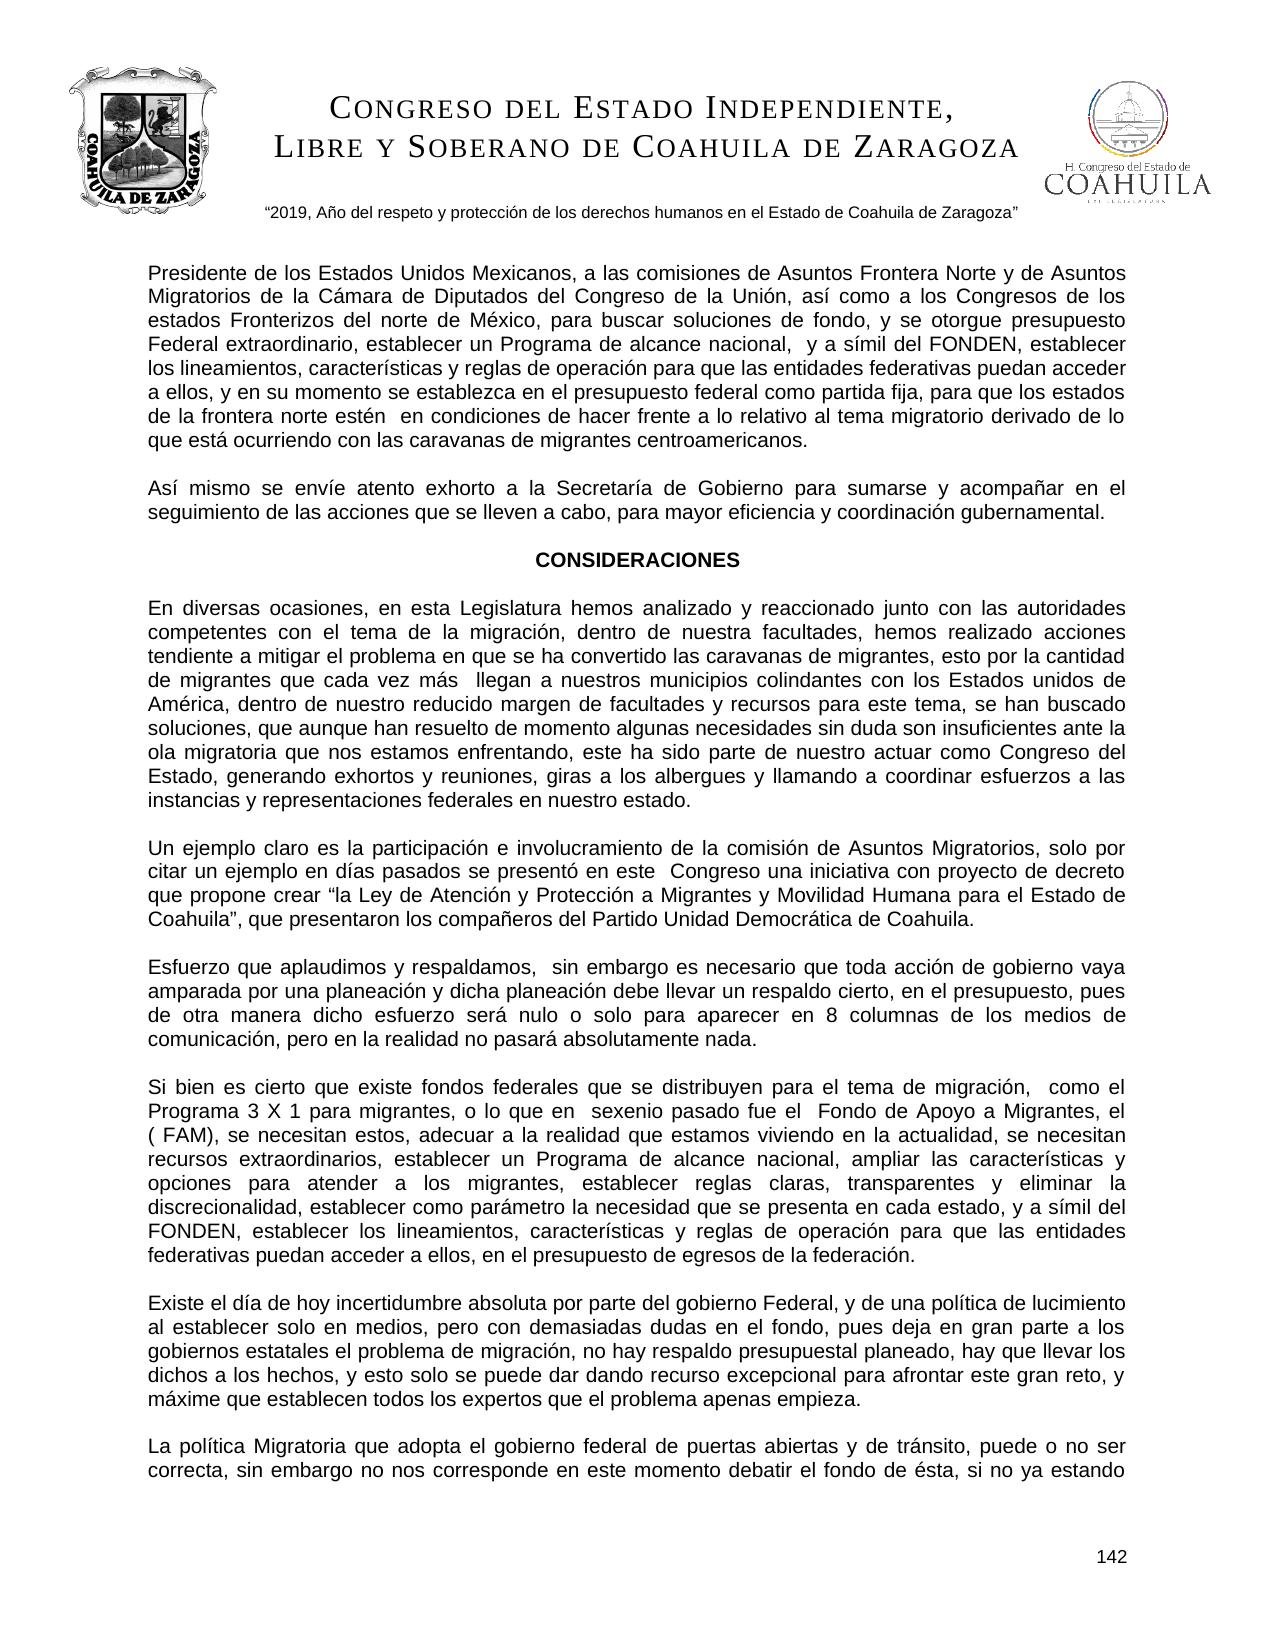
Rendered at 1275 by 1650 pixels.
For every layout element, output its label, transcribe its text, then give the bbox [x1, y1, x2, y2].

text Así mismo se envíe atento exhorto a la Secretaría de Gobierno para sumarse y acompañar en el seguimiento de las acciones que se lleven a cabo, para mayor eficiencia y coordinación gubernamental. [148, 476, 1127, 524]
text Existe el día de hoy incertidumbre absoluta por parte del gobierno Federal, y de una política de lucimiento al establecer solo en medios, pero con demasiadas dudas en el fondo, pues deja en gran parte a los gobiernos estatales el problema de migración, no hay respaldo presupuestal planeado, hay que llevar los dichos a los hechos, y esto solo se puede dar dando recurso excepcional para afrontar este gran reto, y máxime que establecen todos los expertos que el problema apenas empieza. [148, 1291, 1127, 1410]
text Esfuerzo que aplaudimos y respaldamos, sin embargo es necesario que toda acción de gobierno vaya amparada por una planeación y dicha planeación debe llevar un respaldo cierto, en el presupuesto, pues de otra manera dicho esfuerzo será nulo o solo para aparecer en 8 columnas de los medios de comunicación, pero en la realidad no pasará absolutamente nada. [148, 955, 1127, 1051]
text Un ejemplo claro es la participación e involucramiento de la comisión de Asuntos Migratorios, solo por citar un ejemplo en días pasados se presentó en este Congreso una iniciativa con proyecto de decreto que propone crear “la Ley de Atención y Protección a Migrantes y Movilidad Humana para el Estado de Coahuila”, que presentaron los compañeros del Partido Unidad Democrática de Coahuila. [148, 835, 1127, 931]
picture [68, 67, 217, 214]
text Si bien es cierto que existe fondos federales que se distribuyen para el tema de migración, como el Programa 3 X 1 para migrantes, o lo que en sexenio pasado fue el Fondo de Apoyo a Migrantes, el ( FAM), se necesitan estos, adecuar a la realidad que estamos viviendo en la actualidad, se necesitan recursos extraordinarios, establecer un Programa de alcance nacional, ampliar las características y opciones para atender a los migrantes, establecer reglas claras, transparentes y eliminar la discrecionalidad, establecer como parámetro la necesidad que se presenta en cada estado, y a símil del FONDEN, establecer los lineamientos, características y reglas de operación para que las entidades federativas puedan acceder a ellos, en el presupuesto de egresos de la federación. [148, 1075, 1127, 1267]
picture [1041, 78, 1216, 206]
text En diversas ocasiones, en esta Legislatura hemos analizado y reaccionado junto con las autoridades competentes con el tema de la migración, dentro de nuestra facultades, hemos realizado acciones tendiente a mitigar el problema en que se ha convertido las caravanas de migrantes, esto por la cantidad de migrantes que cada vez más llegan a nuestros municipios colindantes con los Estados unidos de América, dentro de nuestro reducido margen de facultades y recursos para este tema, se han buscado soluciones, que aunque han resuelto de momento algunas necesidades sin duda son insuficientes ante la ola migratoria que nos estamos enfrentando, este ha sido parte de nuestro actuar como Congreso del Estado, generando exhortos y reuniones, giras a los albergues y llamando a coordinar esfuerzos a las instancias y representaciones federales en nuestro estado. [148, 596, 1127, 811]
text CONSIDERACIONES [148, 548, 1127, 572]
